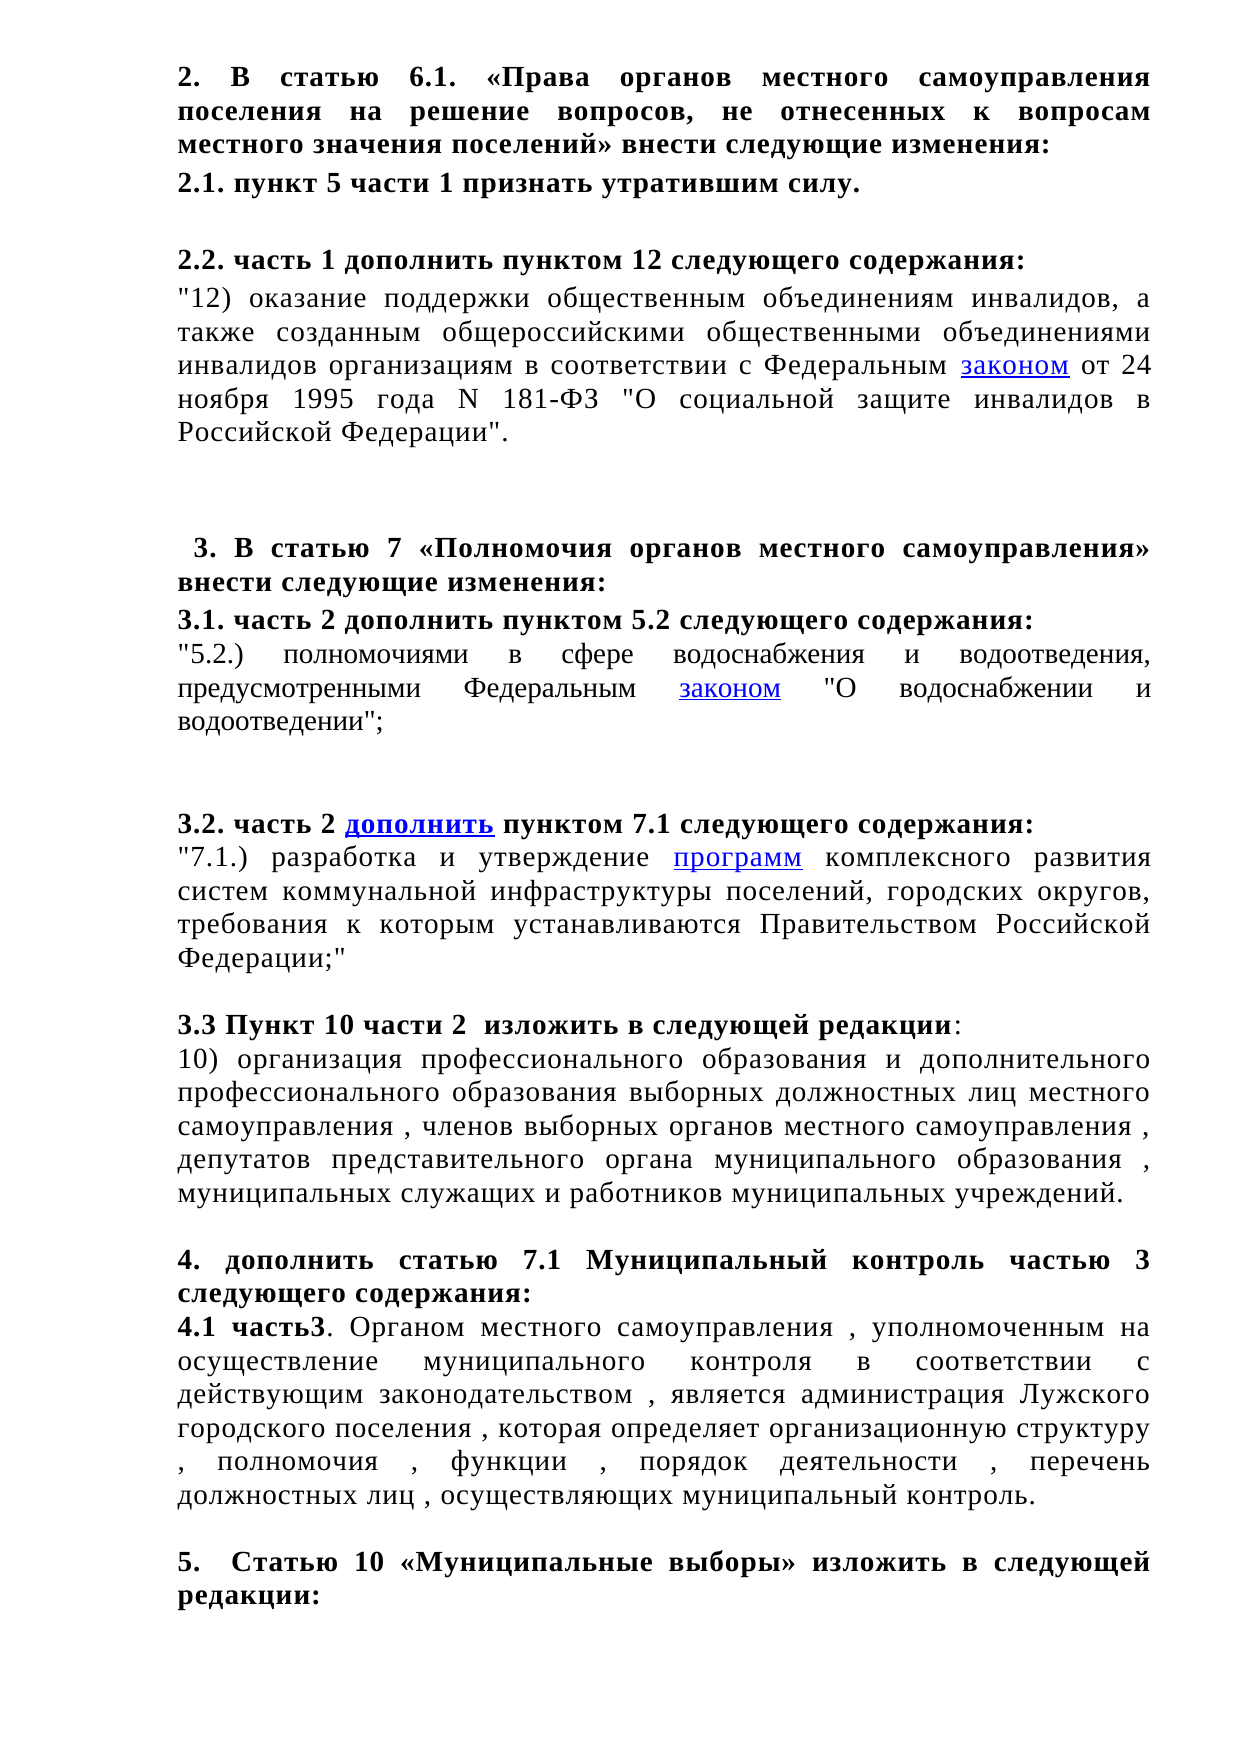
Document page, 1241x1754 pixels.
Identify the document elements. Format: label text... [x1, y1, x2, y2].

text 2.2. часть 1 дополнить пунктом 12 следующего содержания: [177, 242, 1152, 275]
text 3.1. часть 2 дополнить пунктом 5.2 следующего содержания: [177, 602, 1152, 636]
text 3.2. часть 2 дополнить пунктом 7.1 следующего содержания: [177, 806, 1152, 839]
text 2.1. пункт 5 части 1 признать утратившим силу. [177, 165, 1152, 198]
text 2. В статью 6.1. «Права органов местного самоуправления поселения на решение вопросов, не отнесенных к вопросам местного значения поселений» внести следующие изменения: [177, 59, 1152, 160]
text 4. дополнить статью 7.1 Муниципальный контроль частью 3 следующего содержания: [177, 1242, 1152, 1309]
text 10) организация профессионального образования и дополнительного профессионального образования выборных должностных лиц местного самоуправления , членов выборных органов местного самоуправления , депутатов представительного органа муниципального образования , муниципальных служащих и работников муниципальных учреждений. [177, 1041, 1152, 1208]
text 5. Статью 10 «Муниципальные выборы» изложить в следующей редакции: [177, 1544, 1152, 1611]
text "5.2.) полномочиями в сфере водоснабжения и водоотведения, предусмотренными Федеральным законом "О водоснабжении и водоотведении"; [177, 636, 1152, 737]
text 3. В статью 7 «Полномочия органов местного самоуправления» внести следующие изменения: [177, 530, 1152, 597]
text "12) оказание поддержки общественным объединениям инвалидов, а также созданным общероссийскими общественными объединениями инвалидов организациям в соответствии с Федеральным законом от 24 ноября 1995 года N 181-ФЗ "О социальной защите инвалидов в Российской Федерации". [177, 280, 1152, 448]
text "7.1.) разработка и утверждение программ комплексного развития систем коммунальной инфраструктуры поселений, городских округов, требования к которым устанавливаются Правительством Российской Федерации;" [177, 839, 1152, 974]
text 4.1 часть3. Органом местного самоуправления , уполномоченным на осуществление муниципального контроля в соответствии с действующим законодательством , является администрация Лужского городского поселения , которая определяет организационную структуру , полномочия , функции , порядок деятельности , перечень должностных лиц , осуществляющих муниципальный контроль. [177, 1309, 1152, 1510]
text 3.3 Пункт 10 части 2 изложить в следующей редакции: [177, 1007, 1152, 1041]
